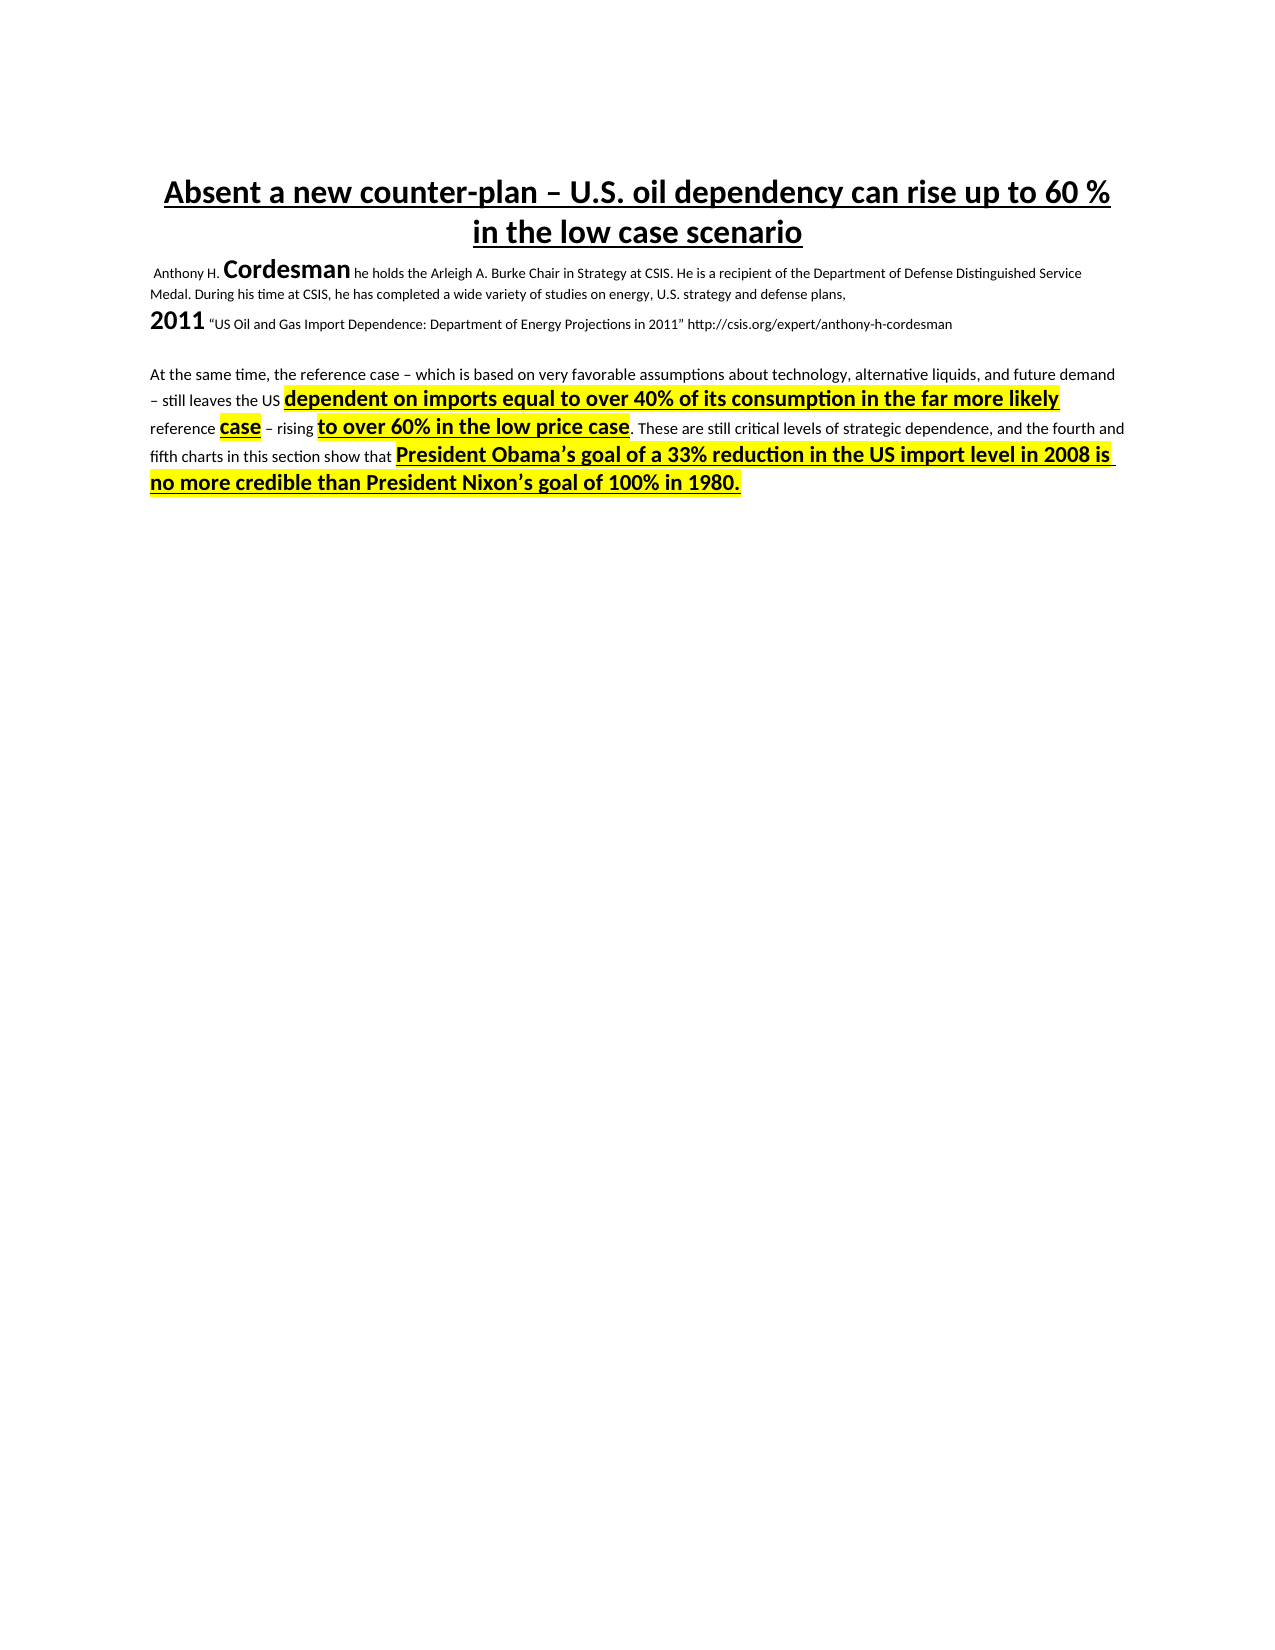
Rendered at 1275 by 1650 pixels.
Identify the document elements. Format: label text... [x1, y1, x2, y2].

text Anthony H. Cordesman he holds the Arleigh A. Burke Chair in Strategy at CSIS. He is a recipient of the Department of Defense Distinguished Service Medal. During his time at CSIS, he has completed a wide variety of studies on energy, U.S. strategy and defense plans, [150, 252, 1125, 303]
subtitle Absent a new counter-plan – U.S. oil dependency can rise up to 60 % in the low case scenario [150, 171, 1125, 252]
text 2011 “US Oil and Gas Import Dependence: Department of Energy Projections in 2011” http://csis.org/expert/anthony-h-cordesman [150, 303, 1125, 336]
text At the same time, the reference case – which is based on very favorable assumptions about technology, alternative liquids, and future demand – still leaves the US dependent on imports equal to over 40% of its consumption in the far more likely reference case – rising to over 60% in the low price case. These are still critical levels of strategic dependence, and the fourth and fifth charts in this section show that President Obama’s goal of a 33% reduction in the US import level in 2008 is no more credible than President Nixon’s goal of 100% in 1980. [150, 364, 1125, 497]
